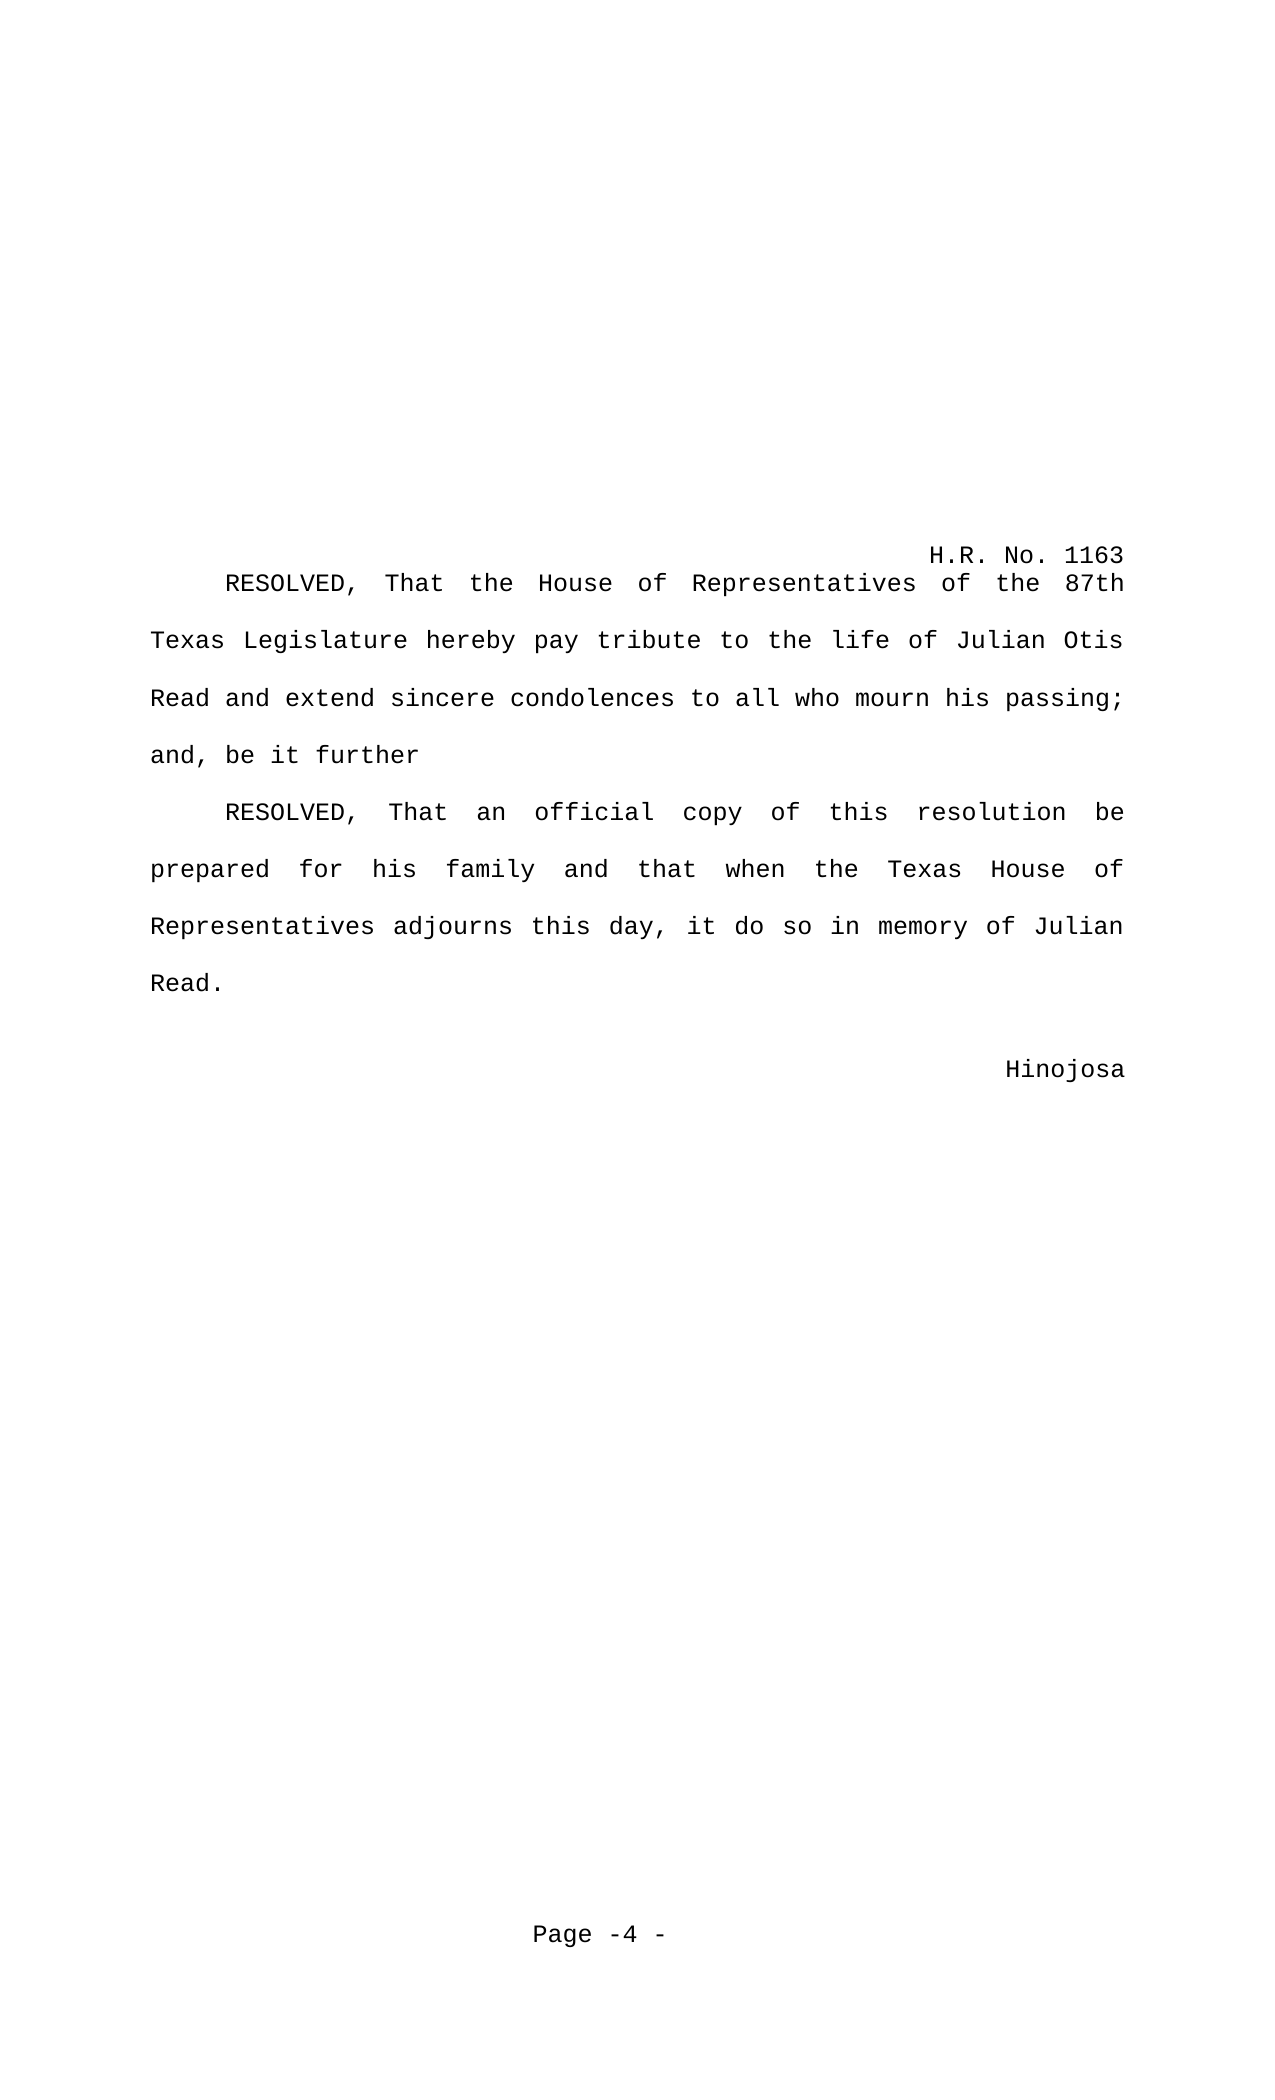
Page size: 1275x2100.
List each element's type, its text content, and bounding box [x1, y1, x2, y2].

text RESOLVED, That an official copy of this resolution be prepared for his family and that when the Texas House of Representatives adjourns this day, it do so in memory of Julian Read. [150, 799, 1125, 999]
text Hinojosa [150, 1056, 1125, 1084]
text RESOLVED, That the House of Representatives of the 87th Texas Legislature hereby pay tribute to the life of Julian Otis Read and extend sincere condolences to all who mourn his passing; and, be it further [150, 571, 1125, 771]
